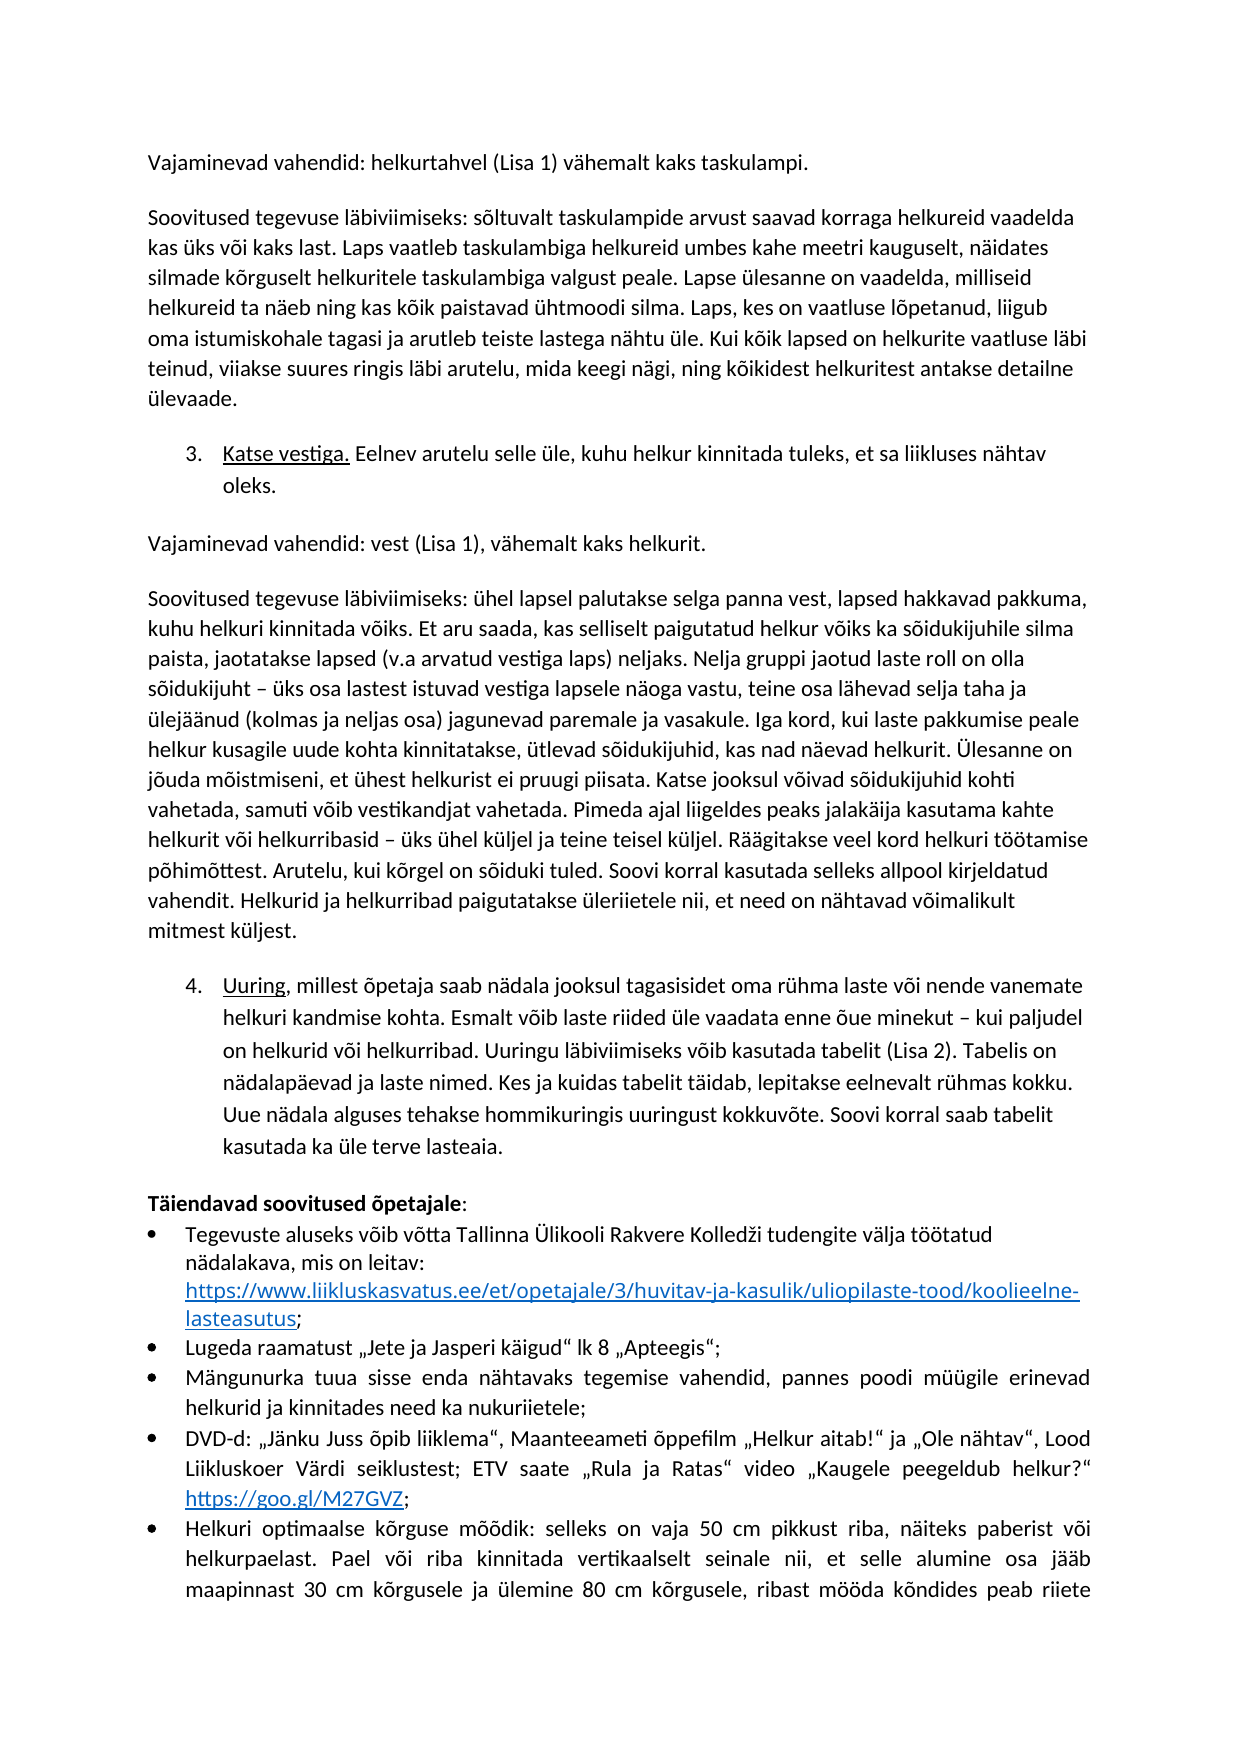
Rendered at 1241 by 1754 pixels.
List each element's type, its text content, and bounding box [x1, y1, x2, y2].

list Katse vestiga. Eelnev arutelu selle üle, kuhu helkur kinnitada tuleks, et sa liikluses nähtav oleks. [185, 439, 1093, 499]
text Soovitused tegevuse läbiviimiseks: ühel lapsel palutakse selga panna vest, lapsed hakkavad pakkuma, kuhu helkuri kinnitada võiks. Et aru saada, kas selliselt paigutatud helkur võiks ka sõidukijuhile silma paista, jaotatakse lapsed (v.a arvatud vestiga laps) neljaks. Nelja gruppi jaotud laste roll on olla sõidukijuht – üks osa lastest istuvad vestiga lapsele näoga vastu, teine osa lähevad selja taha ja ülejäänud (kolmas ja neljas osa) jagunevad paremale ja vasakule. Iga kord, kui laste pakkumise peale helkur kusagile uude kohta kinnitatakse, ütlevad sõidukijuhid, kas nad näevad helkurit. Ülesanne on jõuda mõistmiseni, et ühest helkurist ei pruugi piisata. Katse jooksul võivad sõidukijuhid kohti vahetada, samuti võib vestikandjat vahetada. Pimeda ajal liigeldes peaks jalakäija kasutama kahte helkurit või helkurribasid – üks ühel küljel ja teine teisel küljel. Räägitakse veel kord helkuri töötamise põhimõttest. Arutelu, kui kõrgel on sõiduki tuled. Soovi korral kasutada selleks allpool kirjeldatud vahendit. Helkurid ja helkurribad paigutatakse üleriietele nii, et need on nähtavad võimalikult mitmest küljest. [148, 584, 1093, 944]
list Lugeda raamatust „Jete ja Jasperi käigud“ lk 8 „Apteegis“; [148, 1333, 1093, 1361]
list Tegevuste aluseks võib võtta Tallinna Ülikooli Rakvere Kolledži tudengite välja töötatud nädalakava, mis on leitav: https://www.liikluskasvatus.ee/et/opetajale/3/huvitav-ja-kasulik/uliopilaste-tood/koolieelne-lasteasutus; [148, 1220, 1093, 1333]
text Täiendavad soovitused õpetajale: [148, 1189, 1093, 1217]
list Uuring, millest õpetaja saab nädala jooksul tagasisidet oma rühma laste või nende vanemate helkuri kandmise kohta. Esmalt võib laste riided üle vaadata enne õue minekut – kui paljudel on helkurid või helkurribad. Uuringu läbiviimiseks võib kasutada tabelit (Lisa 2). Tabelis on nädalapäevad ja laste nimed. Kes ja kuidas tabelit täidab, lepitakse eelnevalt rühmas kokku. Uue nädala alguses tehakse hommikuringis uuringust kokkuvõte. Soovi korral saab tabelit kasutada ka üle terve lasteaia. [185, 971, 1093, 1160]
text Soovitused tegevuse läbiviimiseks: sõltuvalt taskulampide arvust saavad korraga helkureid vaadelda kas üks või kaks last. Laps vaatleb taskulambiga helkureid umbes kahe meetri kauguselt, näidates silmade kõrguselt helkuritele taskulambiga valgust peale. Lapse ülesanne on vaadelda, milliseid helkureid ta näeb ning kas kõik paistavad ühtmoodi silma. Laps, kes on vaatluse lõpetanud, liigub oma istumiskohale tagasi ja arutleb teiste lastega nähtu üle. Kui kõik lapsed on helkurite vaatluse läbi teinud, viiakse suures ringis läbi arutelu, mida keegi nägi, ning kõikidest helkuritest antakse detailne ülevaade. [148, 203, 1093, 412]
text Vajaminevad vahendid: vest (Lisa 1), vähemalt kaks helkurit. [148, 529, 1093, 557]
list DVD-d: „Jänku Juss õpib liiklema“, Maanteeameti õppefilm „Helkur aitab!“ ja „Ole nähtav“, Lood Liikluskoer Värdi seiklustest; ETV saate „Rula ja Ratas“ video „Kaugele peegeldub helkur?“ https://goo.gl/M27GVZ; [148, 1424, 1093, 1512]
text Vajaminevad vahendid: helkurtahvel (Lisa 1) vähemalt kaks taskulampi. [148, 148, 1093, 176]
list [148, 1514, 1093, 1603]
list Mängunurka tuua sisse enda nähtavaks tegemise vahendid, pannes poodi müügile erinevad helkurid ja kinnitades need ka nukuriietele; [148, 1363, 1093, 1421]
